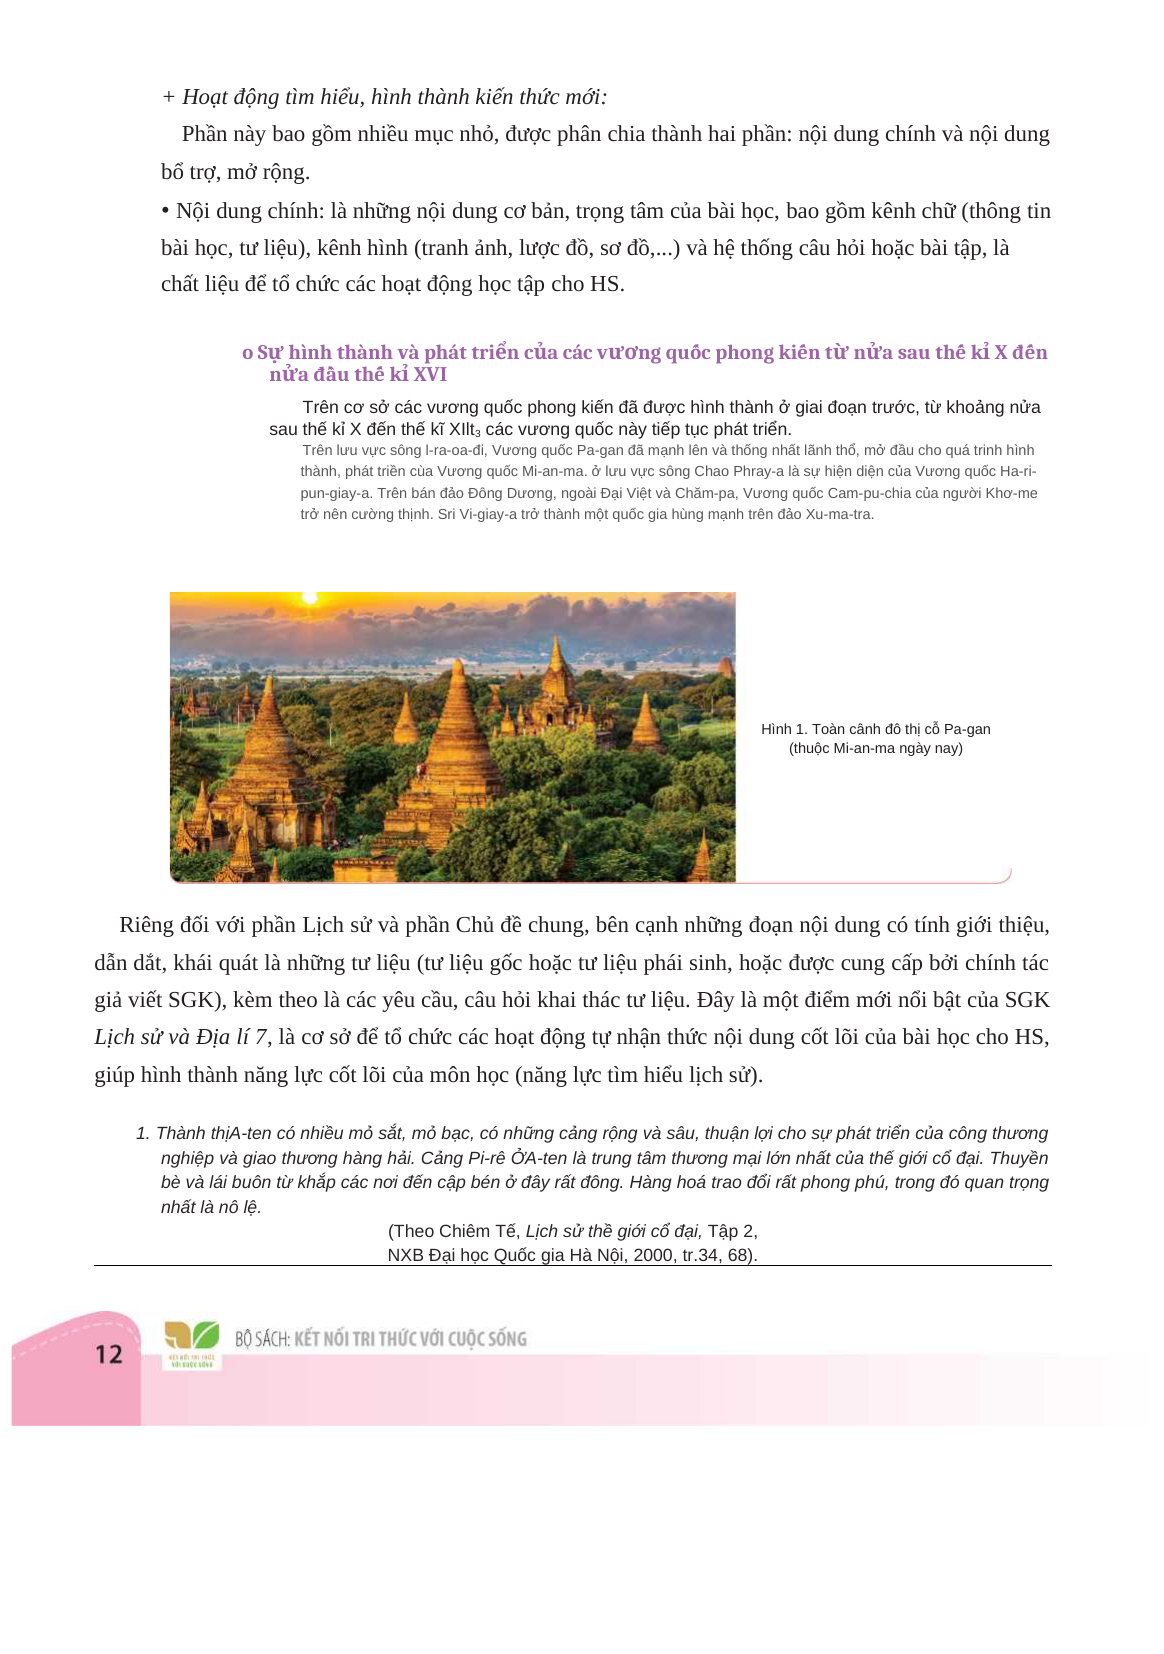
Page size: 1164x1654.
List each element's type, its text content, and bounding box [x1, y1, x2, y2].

picture [11, 1311, 1151, 1426]
text Phần này bao gồm nhiều mục nhỏ, được phân chia thành hai phần: nội dung chính và nội dung bổ trợ, mở rộng. [161, 120, 1052, 184]
text (Theo Chiêm Tế, Lịch sử thề giới cổ đại, Tập 2, NXB Đại học Quốc gia Hà Nội, 2000, tr.34, 68). [94, 1221, 1052, 1265]
text + Hoạt động tìm hiểu, hình thành kiến thức mới: [94, 83, 1052, 109]
text 1. Thành thịA-ten có nhiều mỏ sắt, mỏ bạc, có những cảng rộng và sâu, thuận lợi cho sự phát triển của công thương nghiệp và giao thương hàng hải. Cảng Pi-rê ỞA-ten là trung tâm thương mại lớn nhất của thế giới cổ đại. Thuyền bè và lái buôn từ khắp các nơi đến cập bén ở đây rất đông. Hàng hoá trao đổi rất phong phú, trong đó quan trọng nhất là nô lệ. [136, 1123, 1052, 1217]
text • Nội dung chính: là những nội dung cơ bản, trọng tâm của bài học, bao gồm kênh chữ (thông tin bài học, tư liệu), kênh hình (tranh ảnh, lược đồ, sơ đồ,...) và hệ thống câu hỏi hoặc bài tập, là chất liệu để tổ chức các hoạt động học tập cho HS. [161, 195, 1052, 297]
text Riêng đối với phần Lịch sử và phần Chủ đề chung, bên cạnh những đoạn nội dung có tính giới thiệu, dẫn dắt, khái quát là những tư liệu (tư liệu gốc hoặc tư liệu phái sinh, hoặc được cung cấp bởi chính tác giả viết SGK), kèm theo là các yêu cầu, câu hỏi khai thác tư liệu. Đây là một điểm mới nổi bật của SGK Lịch sử và Địa lí 7, là cơ sở để tổ chức các hoạt động tự nhận thức nội dung cốt lõi của bài học cho HS, giúp hình thành năng lực cốt lõi của môn học (năng lực tìm hiểu lịch sử). [94, 911, 1052, 1087]
text Trên lưu vực sông l-ra-oa-đi, Vương quốc Pa-gan đã mạnh lên và thống nhất lãnh thổ, mở đầu cho quá trinh hình thành, phát triền cùa Vương quốc Mi-an-ma. ở lưu vực sông Chao Phray-a là sự hiện diện của Vương quốc Ha-ri-pun-giay-a. Trên bán đảo Đông Dương, ngoài Đại Việt và Chăm-pa, Vương quốc Cam-pu-chia của người Khơ-me trở nên cường thịnh. Sri Vi-giay-a trở thành một quốc gia hùng mạnh trên đảo Xu-ma-tra. [300, 441, 1052, 523]
picture [169, 592, 1012, 884]
text o Sự hình thành và phát triển của các vương quốc phong kiến từ nửa sau thế kỉ X đến nửa đầu thế kỉ XVI [242, 342, 1052, 386]
text Trên cơ sở các vương quốc phong kiến đã được hình thành ở giai đoạn trước, từ khoảng nửa sau thế kỉ X đến thế kĩ XIlt3 các vương quốc này tiếp tục phát triển. [269, 397, 1052, 439]
